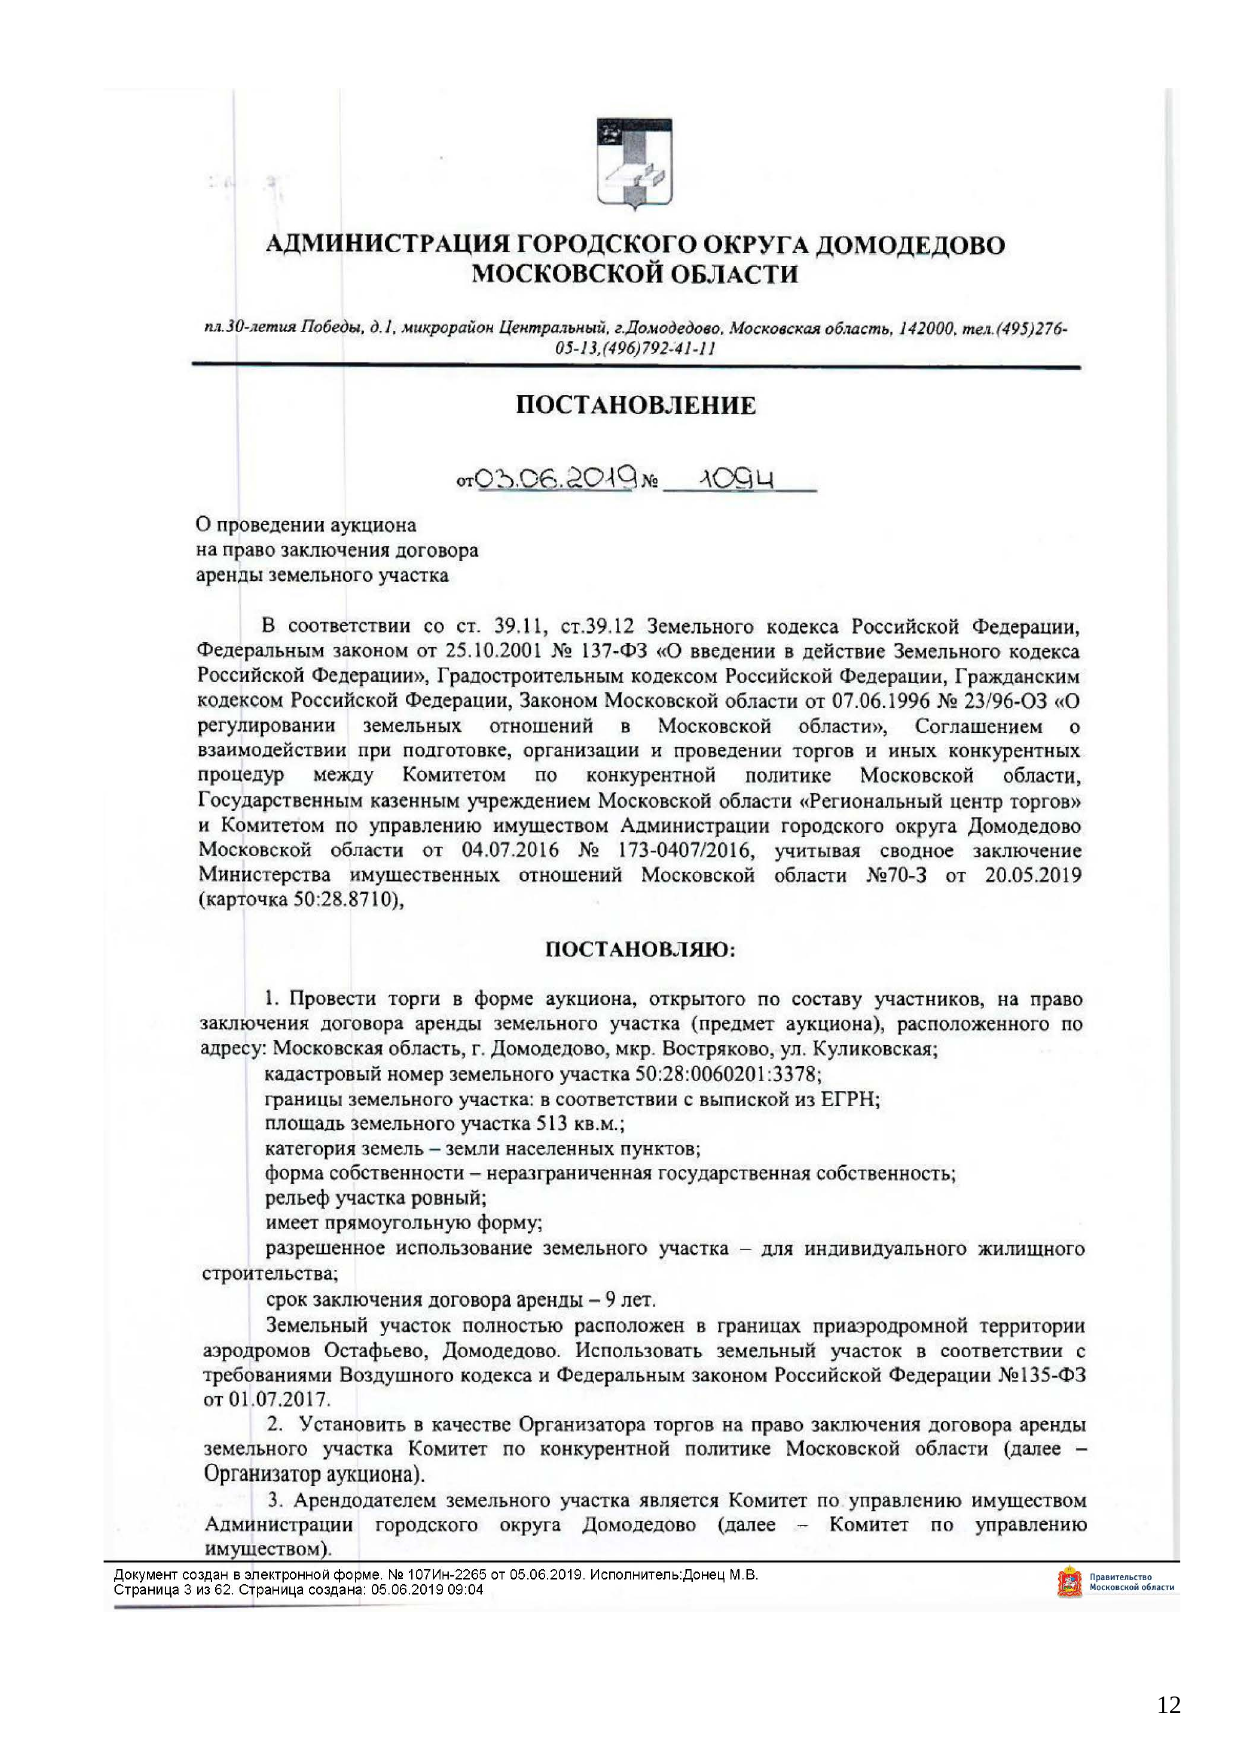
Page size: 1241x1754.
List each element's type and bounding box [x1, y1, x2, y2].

picture [103, 88, 1181, 1612]
